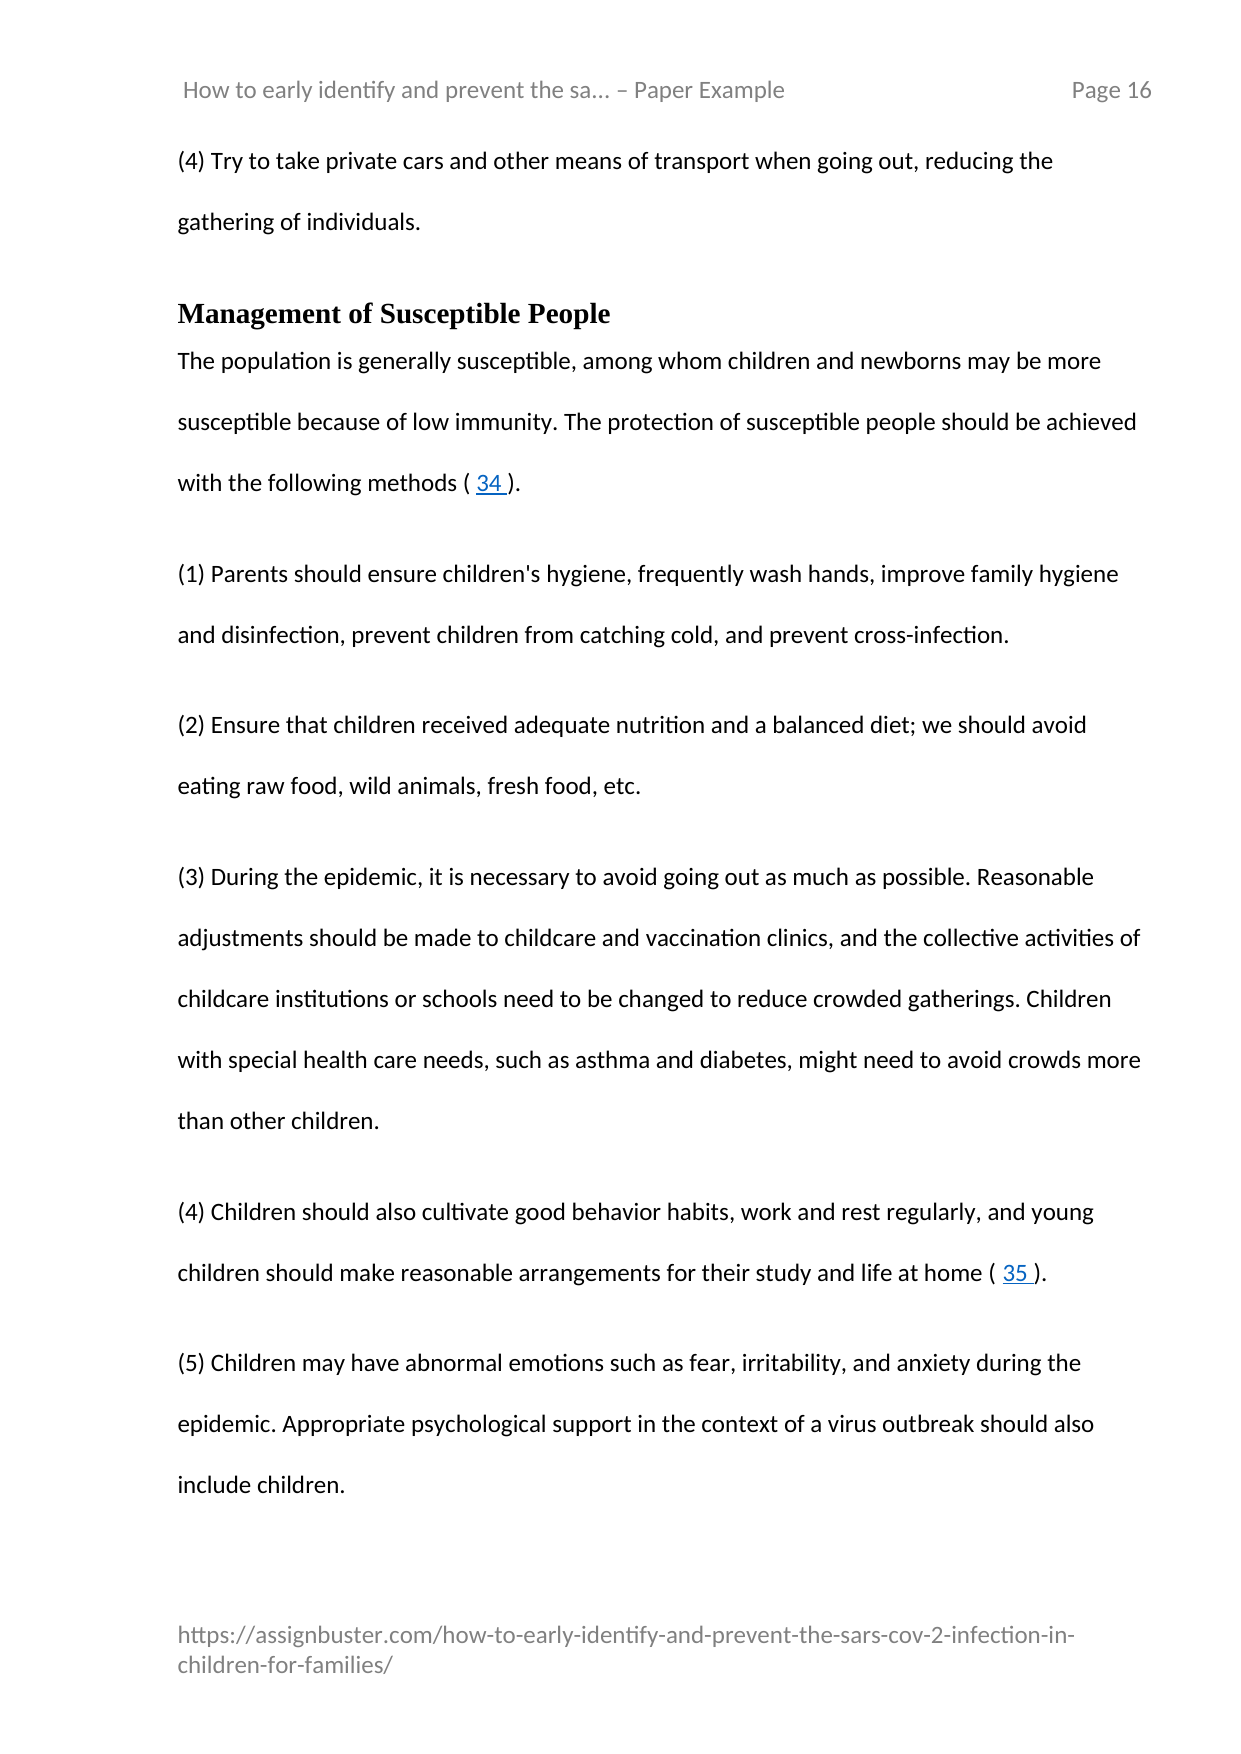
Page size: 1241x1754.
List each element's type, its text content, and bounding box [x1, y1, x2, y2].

text (2) Ensure that children received adequate nutrition and a balanced diet; we should avoid eating raw food, wild animals, fresh food, etc. [177, 709, 1152, 801]
text (4) Try to take private cars and other means of transport when going out, reducing the gathering of individuals. [177, 145, 1152, 237]
text (5) Children may have abnormal emotions such as fear, irritability, and anxiety during the epidemic. Appropriate psychological support in the context of a virus outbreak should also include children. [177, 1347, 1152, 1500]
text The population is generally susceptible, among whom children and newborns may be more susceptible because of low immunity. The protection of susceptible people should be achieved with the following methods ( 34 ). [177, 345, 1152, 498]
text (4) Children should also cultivate good behavior habits, work and rest regularly, and young children should make reasonable arrangements for their study and life at home ( 35 ). [177, 1196, 1152, 1287]
text (1) Parents should ensure children's hygiene, frequently wash hands, improve family hygiene and disinfection, prevent children from catching cold, and prevent cross-infection. [177, 558, 1152, 649]
text (3) During the epidemic, it is necessary to avoid going out as much as possible. Reasonable adjustments should be made to childcare and vaccination clinics, and the collective activities of childcare institutions or schools need to be changed to reduce crowded gatherings. Children with special health care needs, such as asthma and diabetes, might need to avoid crowds more than other children. [177, 861, 1152, 1136]
subtitle Management of Susceptible People [177, 297, 1152, 330]
